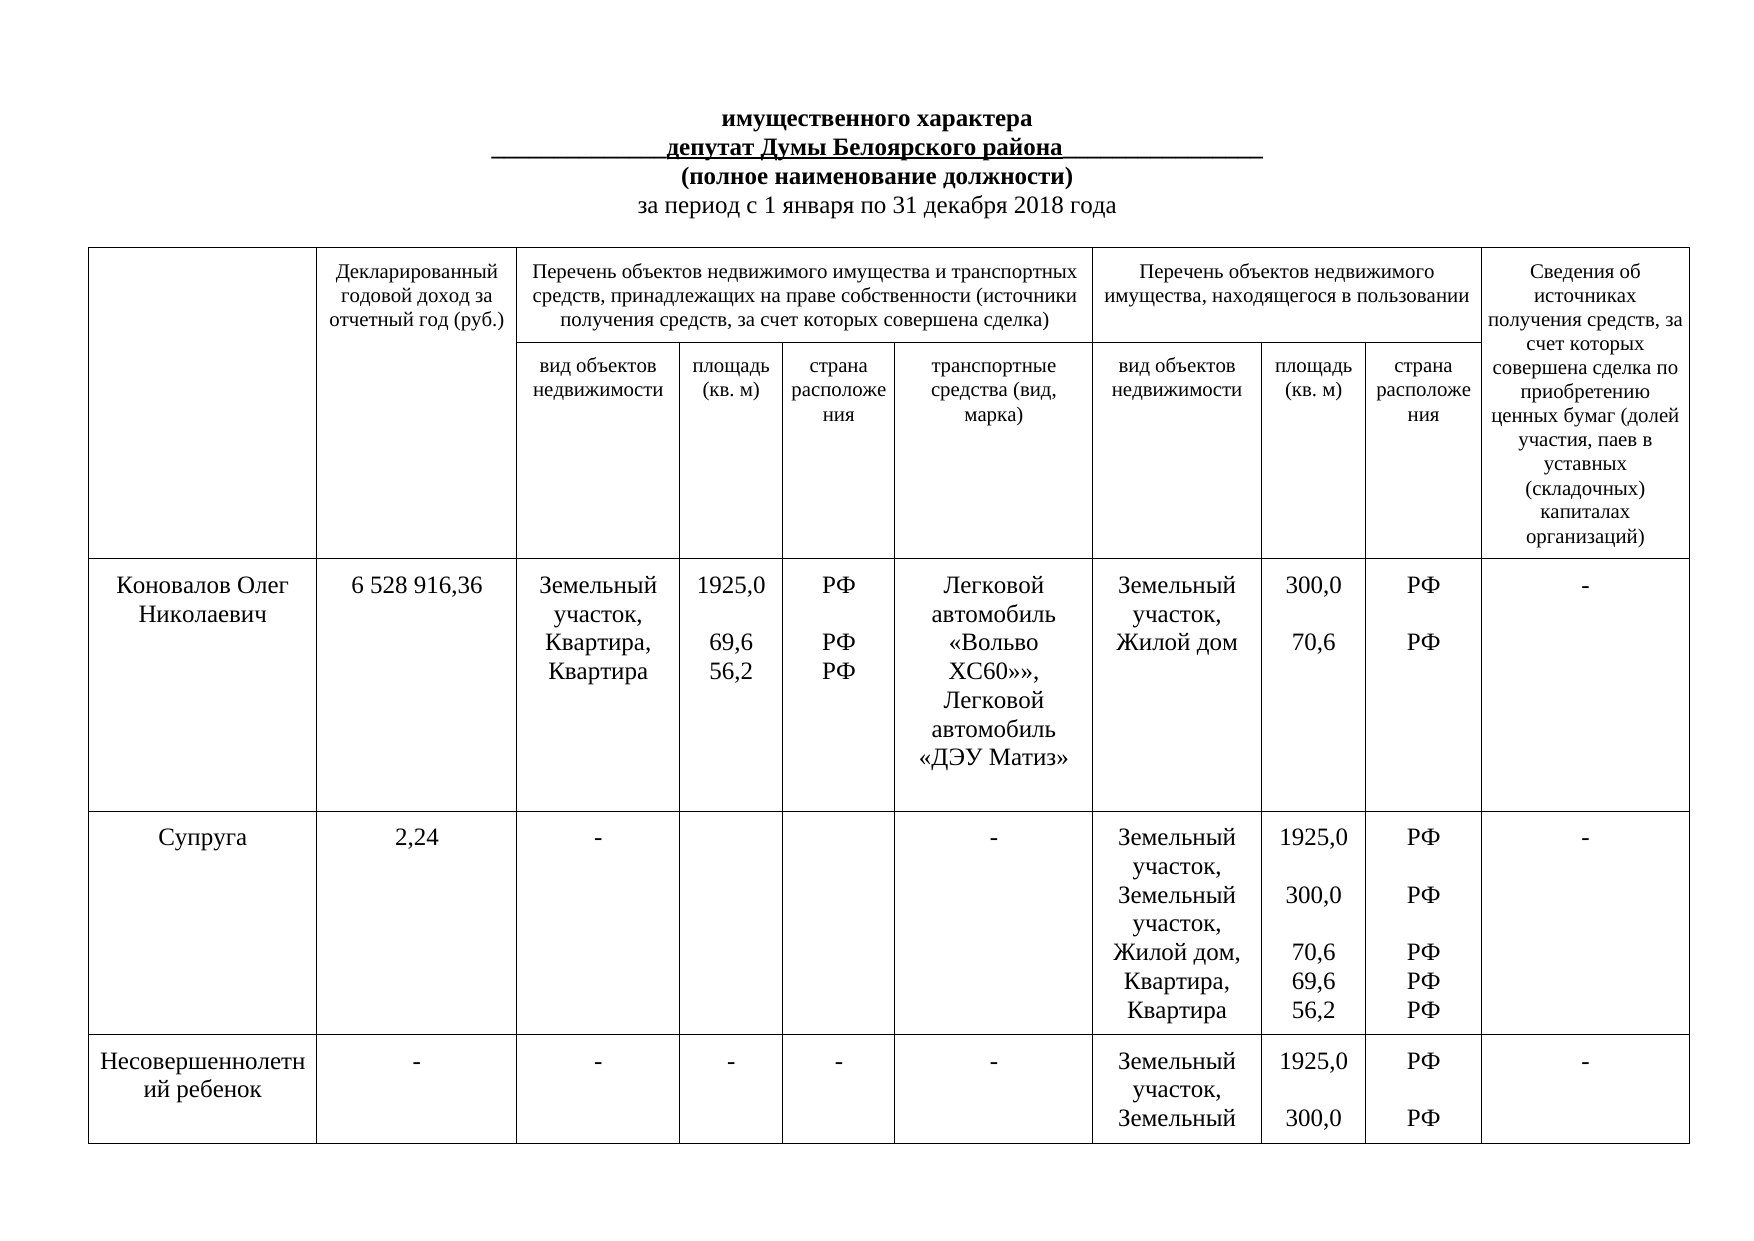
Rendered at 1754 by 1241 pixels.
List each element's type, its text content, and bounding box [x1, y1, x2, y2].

table_header Перечень объектов недвижимого имущества и транспортных средств, принадлежащих на праве собственности (источники получения средств, за счет которых совершена сделка) [517, 248, 1092, 342]
table_cell 1925,0 69,6 56,2 [680, 559, 782, 811]
table_cell [680, 812, 782, 1034]
table_cell 2,24 [317, 812, 516, 1034]
table_cell Супруга [89, 812, 316, 1034]
table_cell Коновалов Олег Николаевич [89, 559, 316, 811]
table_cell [89, 1035, 316, 1143]
table_cell площадь (кв. м) [680, 343, 782, 558]
table_cell - [1482, 812, 1689, 1034]
table_cell - [517, 1035, 679, 1143]
table_cell площадь (кв. м) [1262, 343, 1365, 558]
table_cell Легковой автомобиль «Вольво XC60»», Легковой автомобиль «ДЭУ Матиз» [895, 559, 1092, 811]
table_cell вид объектов недвижимости [517, 343, 679, 558]
table_header Декларированный годовой доход за отчетный год (руб.) [317, 248, 516, 558]
table_cell - [895, 1035, 1092, 1143]
table_cell Земельный участок, Квартира, Квартира [517, 559, 679, 811]
table_cell 300,0 70,6 [1262, 559, 1365, 811]
table_cell - [783, 1035, 894, 1143]
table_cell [1093, 812, 1261, 1034]
table_cell транспортные средства (вид, марка) [895, 343, 1092, 558]
table_cell 1925,0 300,0 70,6 69,6 56,2 [1262, 812, 1365, 1034]
table_cell РФ РФ РФ [783, 559, 894, 811]
table_cell РФ РФ РФ РФ РФ [1366, 1035, 1481, 1143]
table_cell страна расположения [783, 343, 894, 558]
table_cell - [895, 812, 1092, 1034]
table_cell - [517, 812, 679, 1034]
table_header Перечень объектов недвижимого имущества, находящегося в пользовании [1093, 248, 1481, 342]
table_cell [1093, 1035, 1261, 1143]
table_cell - [680, 1035, 782, 1143]
title имущественного характера [118, 103, 1636, 132]
title (полное наименование должности) [118, 161, 1636, 190]
table_cell РФ РФ [1366, 559, 1481, 811]
table_header Сведения об источниках получения средств, за счет которых совершена сделка по приобретению ценных бумаг (долей участия, паев в уставных (складочных) капиталах организаций) [1482, 248, 1689, 558]
table_header [89, 248, 316, 558]
table_cell [783, 812, 894, 1034]
table_cell - [1482, 1035, 1689, 1143]
table_cell Земельный участок, Жилой дом [1093, 559, 1261, 811]
table_cell вид объектов недвижимости [1093, 343, 1261, 558]
table_cell страна расположения [1366, 343, 1481, 558]
table_cell - [1482, 559, 1689, 811]
title ______________депутат Думы Белоярского района________________ [118, 132, 1636, 161]
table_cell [1262, 1035, 1365, 1143]
table_cell - [317, 1035, 516, 1143]
table_cell 6 528 916,36 [317, 559, 516, 811]
table_cell РФ РФ РФ РФ РФ [1366, 812, 1481, 1034]
text за период с 1 января по 31 декабря 2018 года [118, 190, 1636, 218]
